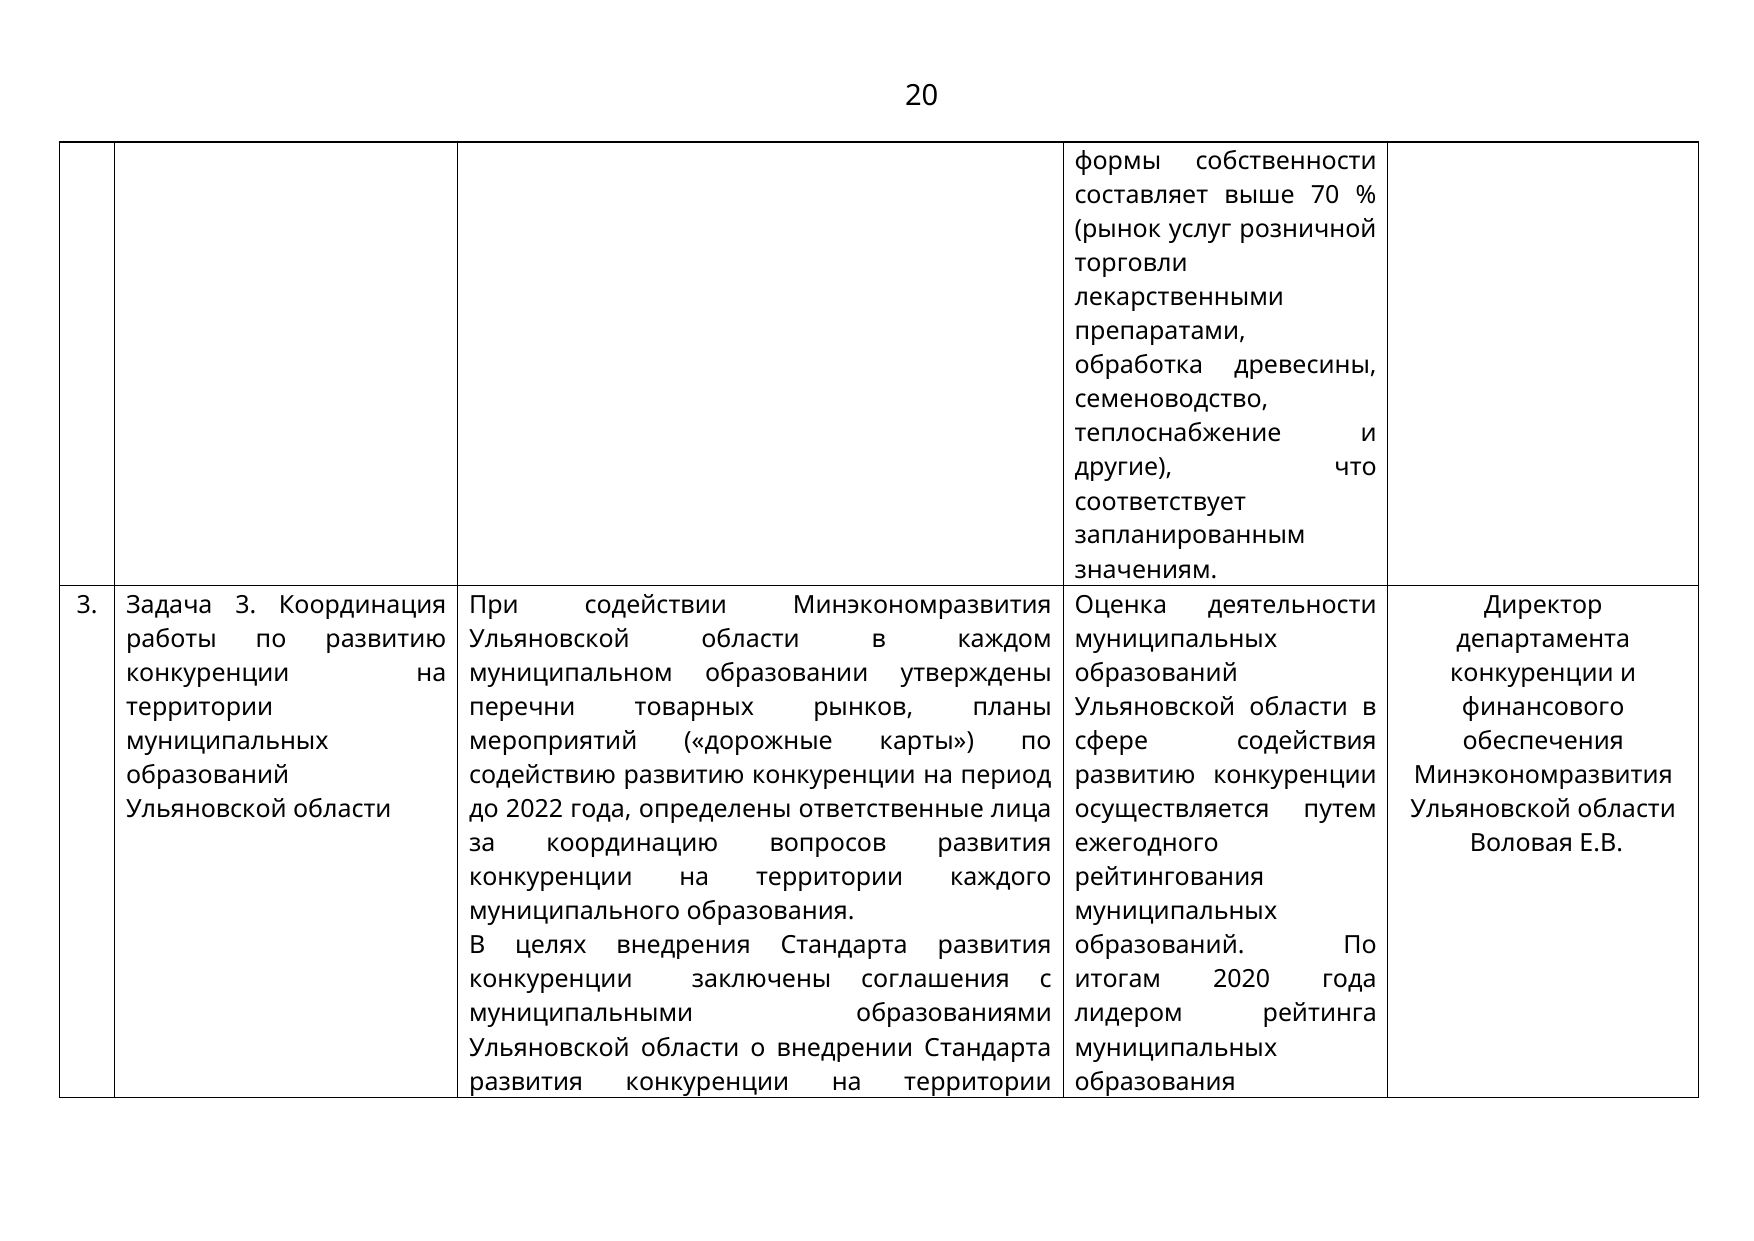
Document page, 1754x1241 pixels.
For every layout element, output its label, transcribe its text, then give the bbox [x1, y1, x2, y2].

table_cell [115, 143, 457, 585]
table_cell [1388, 143, 1698, 585]
table_cell 3. [60, 586, 114, 1097]
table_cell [458, 143, 1063, 585]
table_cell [458, 586, 1063, 1097]
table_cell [1064, 143, 1387, 585]
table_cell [115, 586, 457, 1097]
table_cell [1388, 586, 1698, 1097]
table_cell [1064, 586, 1387, 1097]
table_cell 2. [60, 143, 114, 585]
